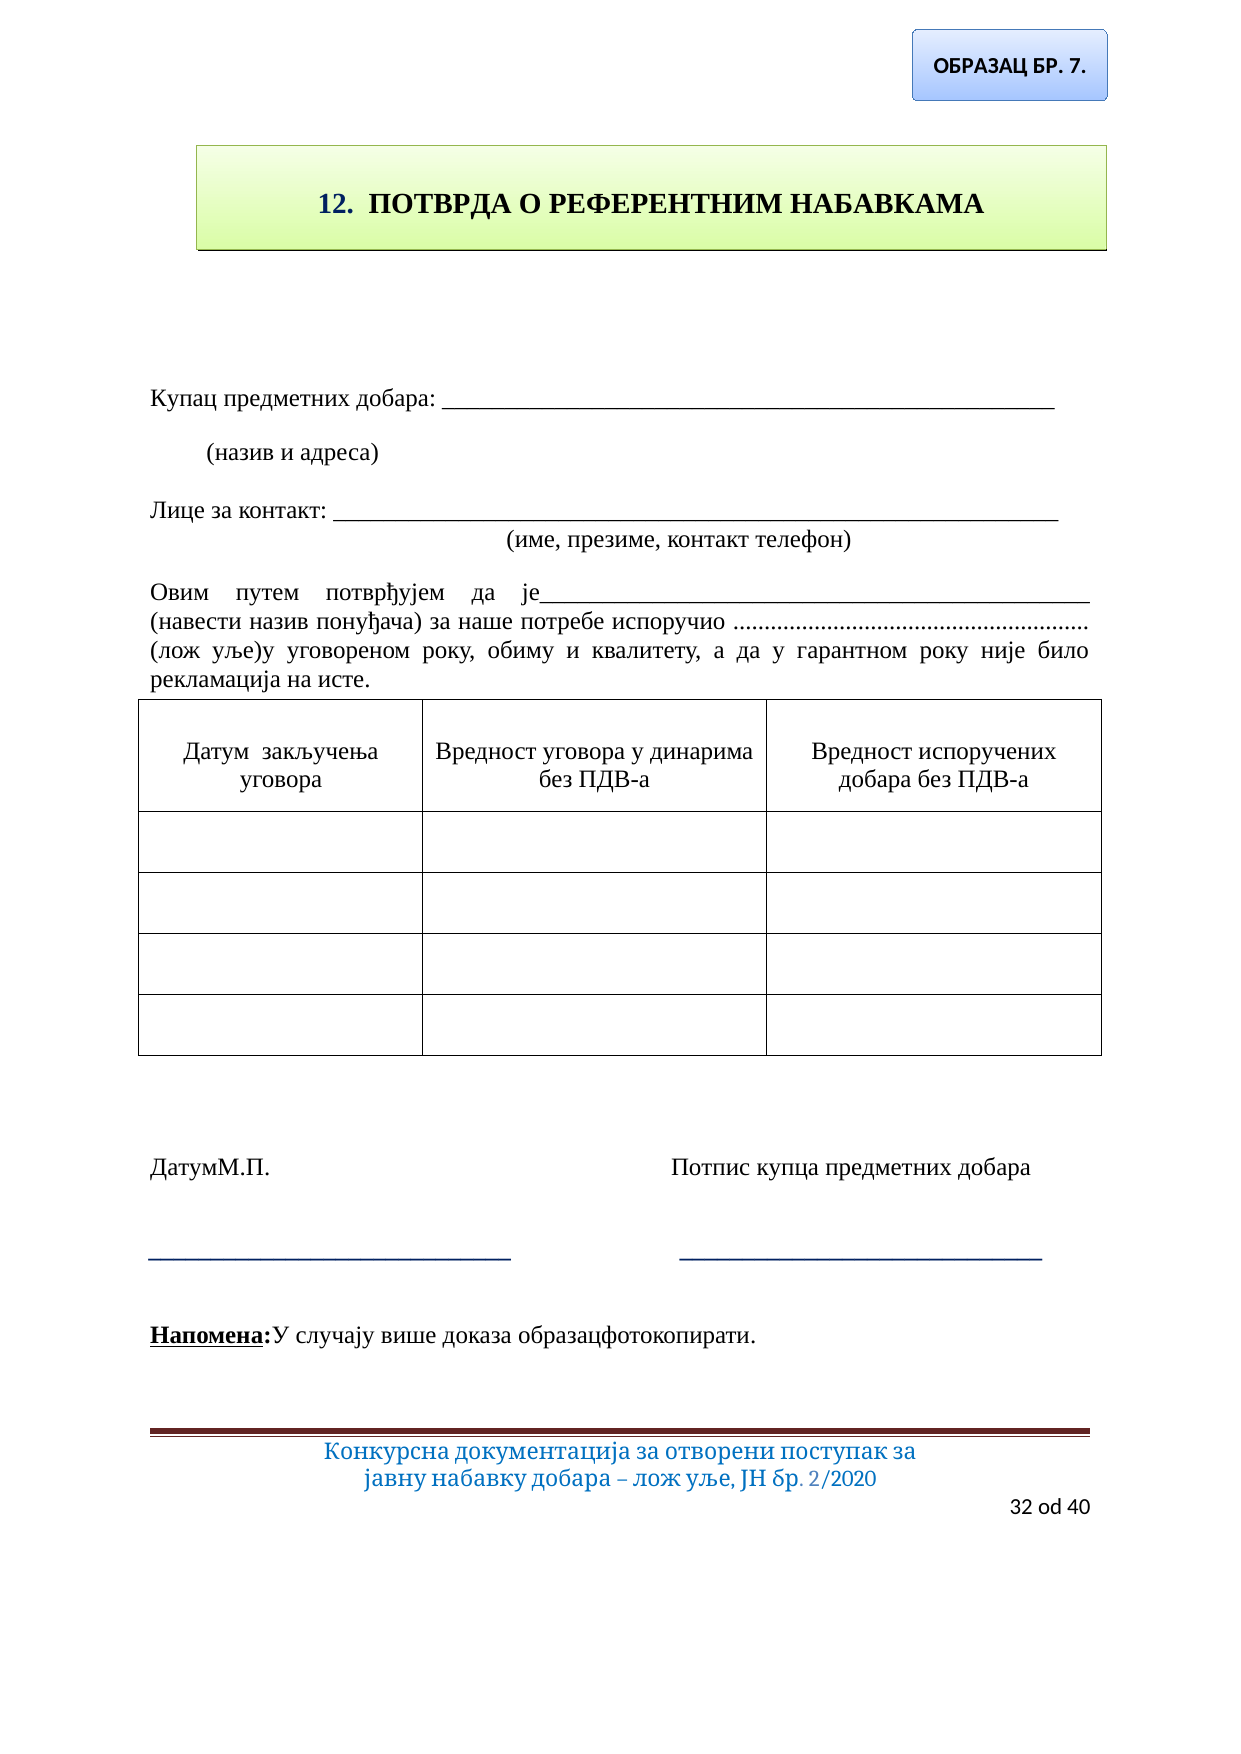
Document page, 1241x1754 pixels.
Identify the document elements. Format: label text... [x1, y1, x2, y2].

table_cell [423, 873, 766, 933]
table_cell [139, 873, 422, 933]
table_cell [767, 934, 1101, 994]
table_cell [767, 995, 1101, 1055]
text _____________________________ _____________________________ [150, 1234, 1090, 1263]
table_cell [423, 812, 766, 872]
table_cell [767, 873, 1101, 933]
title Напомена:У случају више доказа образацфотокопирати. [150, 1321, 1090, 1349]
text ДатумМ.П. Потпис купца предметних добара [150, 1152, 1090, 1180]
title (име, презиме, контакт телефон) [150, 524, 1090, 552]
table_cell [139, 995, 422, 1055]
table_header Вредност испоручених добара без ПДВ-а [767, 700, 1101, 811]
title Лице за контакт: __________________________________________________________ [150, 495, 1090, 524]
table_cell [139, 812, 422, 872]
text Купац предметних добара: _________________________________________________ [150, 383, 1090, 412]
table_cell [423, 934, 766, 994]
title (назив и адреса) [150, 437, 1090, 466]
table_cell [767, 812, 1101, 872]
table_cell [423, 995, 766, 1055]
table_header Вредност уговора у динарима без ПДВ-а [423, 700, 766, 811]
table_header Датум закључења уговора [139, 700, 422, 811]
title Овим путем потврђујем да је____________________________________________ (навести назив понуђача) за наше потребе испоручио ......................................................... (лож уље)у уговореном року, обиму и квалитету, а да у гарантном року није било рекламација на исте. [150, 577, 1090, 692]
table_cell [139, 934, 422, 994]
